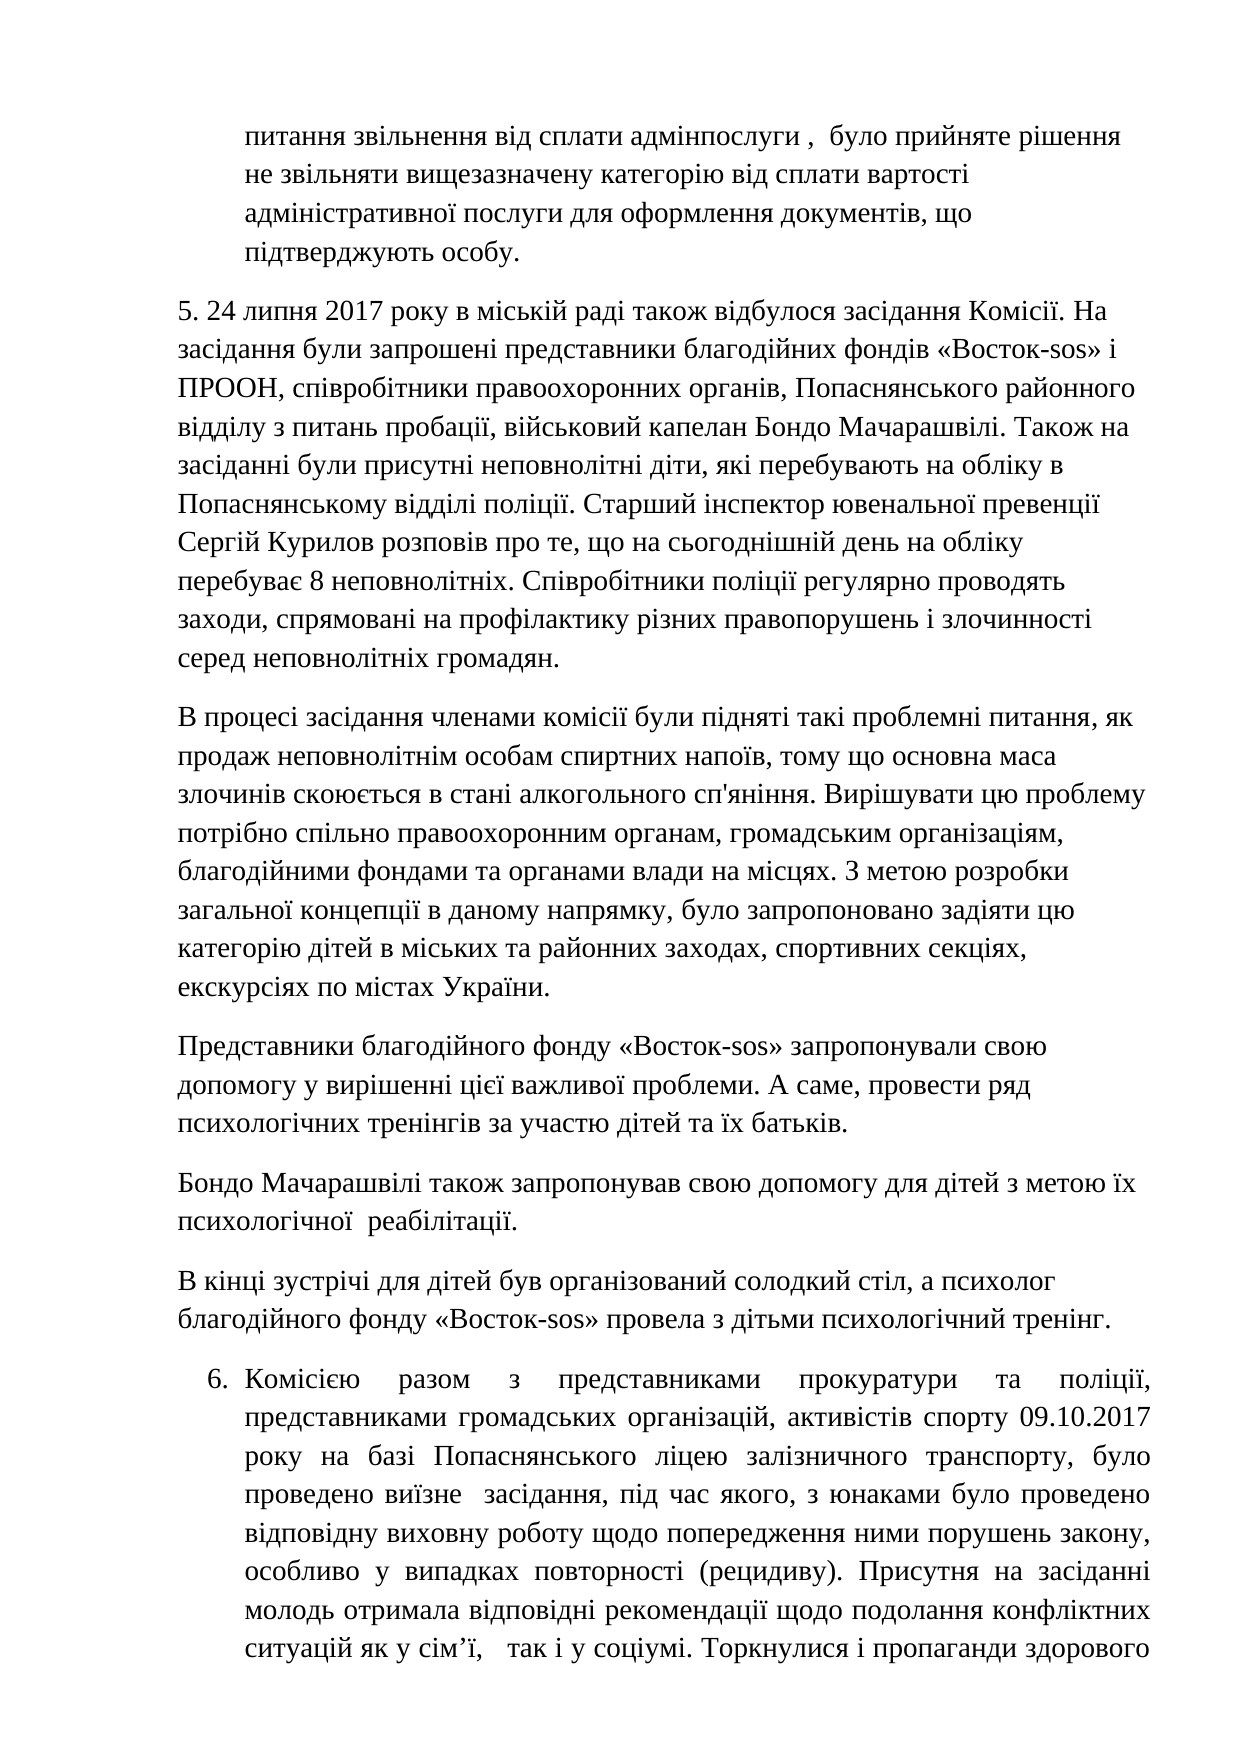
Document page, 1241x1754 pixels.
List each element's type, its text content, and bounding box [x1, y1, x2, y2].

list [207, 1361, 1152, 1664]
text В кінці зустрічі для дітей був організований солодкий стіл, а психолог благодійного фонду «Восток-sos» провела з дітьми психологічний тренінг. [177, 1263, 1152, 1335]
text Бондо Мачарашвілі також запропонував свою допомогу для дітей з метою їх психологічної реабілітації. [177, 1165, 1152, 1237]
text 5. 24 липня 2017 року в міській раді також відбулося засідання Комісії. На засідання були запрошені представники благодійних фондів «Восток-sos» і ПРООН, співробітники правоохоронних органів, Попаснянського районного відділу з питань пробації, військовий капелан Бондо Мачарашвілі. Також на засіданні були присутні неповнолітні діти, які перебувають на обліку в Попаснянському відділі поліції. Старший інспектор ювенальної превенції Сергій Курилов розповів про те, що на сьогоднішній день на обліку перебуває 8 неповнолітніх. Співробітники поліції регулярно проводять заходи, спрямовані на профілактику різних правопорушень і злочинності серед неповнолітніх громадян. [177, 293, 1152, 673]
text Представники благодійного фонду «Восток-sos» запропонували свою допомогу у вирішенні цієї важливої ​​проблеми. А саме, провести ряд психологічних тренінгів за участю дітей та їх батьків. [177, 1028, 1152, 1139]
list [207, 118, 1152, 267]
text В процесі засідання членами комісії були підняті такі проблемні питання, як продаж неповнолітнім особам спиртних напоїв, тому що основна маса злочинів скоюється в стані алкогольного сп'яніння. Вирішувати цю проблему потрібно спільно правоохоронним органам, громадським організаціям, благодійними фондами та органами влади на місцях. З метою розробки загальної концепції в даному напрямку, було запропоновано задіяти цю категорію дітей в міських та районних заходах, спортивних секціях, екскурсіях по містах України. [177, 699, 1152, 1003]
